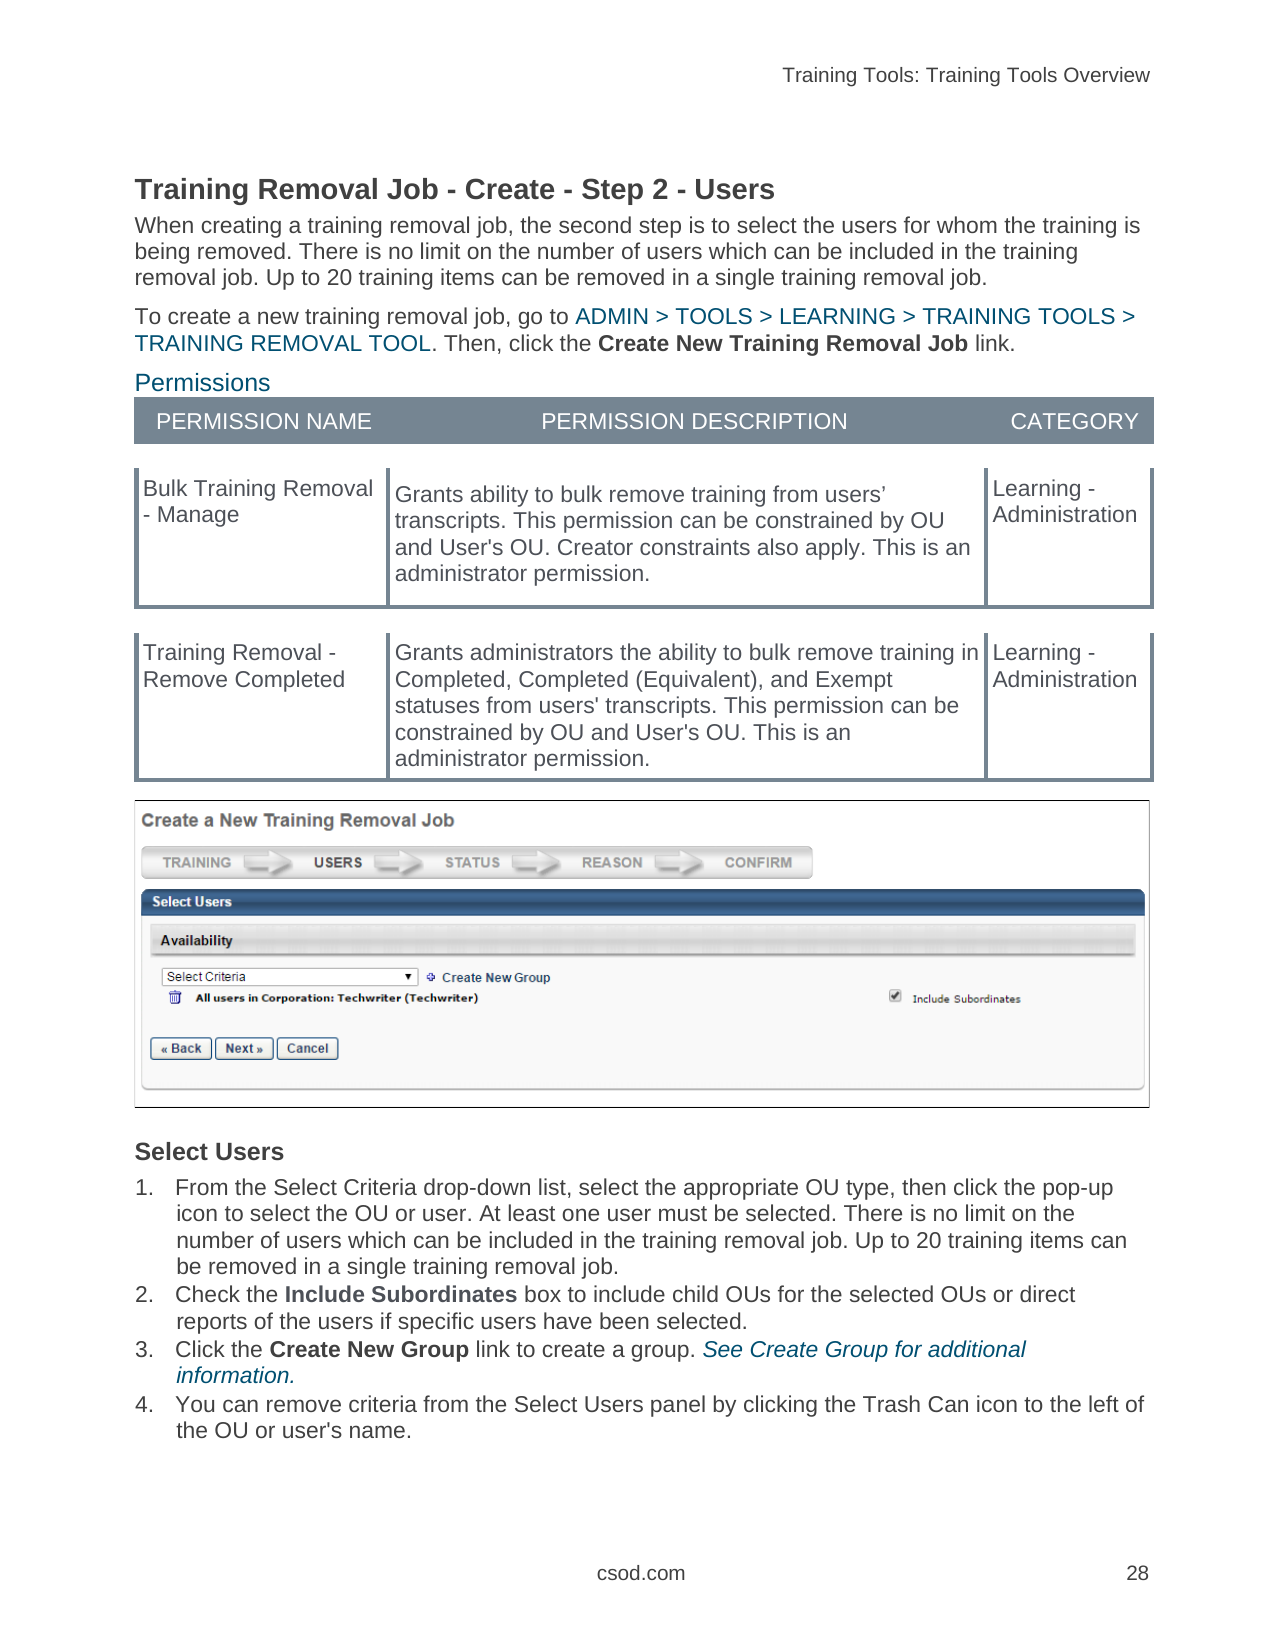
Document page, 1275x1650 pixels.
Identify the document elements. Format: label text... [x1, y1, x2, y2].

list From the Select Criteria drop-down list, select the appropriate OU type, then click the pop-up icon to select the OU or user. At least one user must be selected. There is no limit on the number of users which can be included in the training removal job. Up to 20 training items can be removed in a single training removal job. [154, 1174, 1150, 1279]
list You can remove criteria from the Select Users panel by clicking the Trash Can icon to the left of the OU or user's name. [154, 1391, 1150, 1444]
table_header PERMISSION NAME [139, 401, 390, 440]
table_header Training Removal - Remove Completed [139, 633, 386, 777]
text Permissions [134, 368, 1150, 397]
list Check the Include Subordinates box to include child OUs for the selected OUs or direct reports of the users if specific users have been selected. [154, 1281, 1150, 1334]
list Click the Create New Group link to create a group. See Create Group for additional information. [154, 1336, 1150, 1389]
text Training Removal Job - Create - Step 2 - Users [134, 172, 1150, 205]
table_header Learning - Administration [988, 633, 1150, 777]
text When creating a training removal job, the second step is to select the users for whom the training is being removed. There is no limit on the number of users which can be included in the training removal job. Up to 20 training items can be removed in a single training removal job. [134, 212, 1150, 291]
picture [134, 800, 1150, 1108]
table_header Bulk Training Removal - Manage [139, 468, 386, 605]
table_header CATEGORY [999, 401, 1150, 440]
text To create a new training removal job, go to Admin > Tools > Learning > Training Tools > Training Removal Tool. Then, click the Create New Training Removal Job link. [134, 303, 1150, 356]
table_header Grants ability to bulk remove training from users’ transcripts. This permission can be constrained by OU and User's OU. Creator constraints also apply. This is an administrator permission. [390, 468, 984, 605]
table_header Grants administrators the ability to bulk remove training in Completed, Completed (Equivalent), and Exempt statuses from users' transcripts. This permission can be constrained by OU and User's OU. This is an administrator permission. [390, 633, 984, 777]
table_header PERMISSION DESCRIPTION [394, 401, 995, 440]
table_header Learning - Administration [988, 468, 1150, 605]
text Select Users [134, 1137, 1150, 1166]
